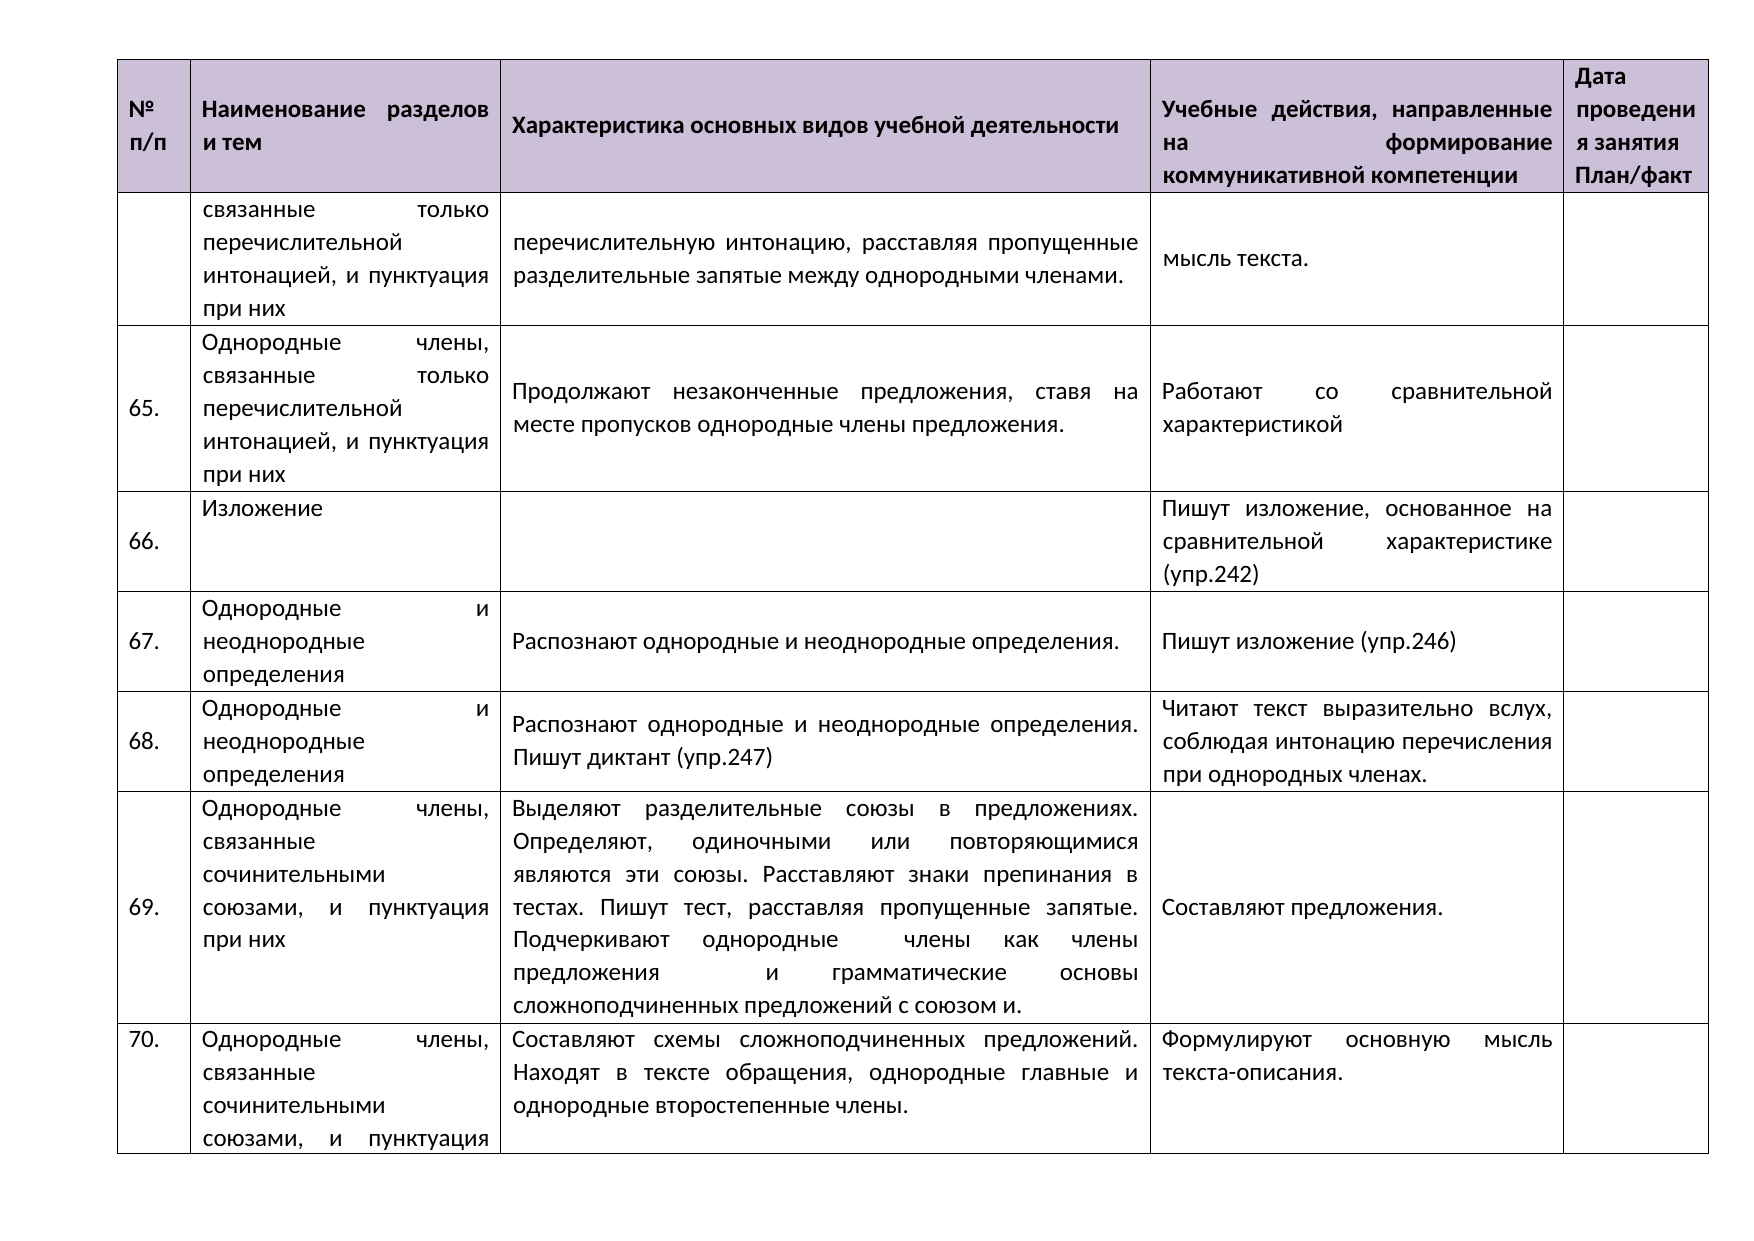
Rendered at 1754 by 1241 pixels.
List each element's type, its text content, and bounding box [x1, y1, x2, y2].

table_cell [118, 592, 190, 691]
table_cell Однородные члены, связанные сочинительными союзами, и пунктуация при них [191, 792, 500, 1023]
table_cell [1564, 326, 1708, 491]
table_cell [1564, 692, 1708, 791]
table_cell Распознают однородные и неоднородные определения. Пишут диктант (упр.247) [501, 692, 1150, 791]
table_cell Читают текст выразительно вслух, соблюдая интонацию перечисления при однородных членах. [1151, 692, 1563, 791]
table_cell Пишут изложение, основанное на сравнительной характеристике (упр.242) [1151, 492, 1563, 591]
table_cell [118, 692, 190, 791]
table_header Характеристика основных видов учебной деятельности [501, 60, 1150, 192]
table_cell [1564, 193, 1708, 325]
table_cell Работают со сравнительной характеристикой [1151, 326, 1563, 491]
table_header Учебные действия, направленные на формирование коммуникативной компетенции [1151, 60, 1563, 192]
table_cell [118, 193, 190, 325]
table_cell [1564, 492, 1708, 591]
table_cell Распознают однородные и неоднородные определения. [501, 592, 1150, 691]
table_cell [1564, 1024, 1708, 1153]
table_cell Однородные члены, связанные сочинительными союзами, и пунктуация при них [191, 1024, 500, 1153]
table_cell [118, 792, 190, 1023]
table_cell Однородные и неоднородные определения [191, 592, 500, 691]
table_header Дата проведения занятия План/факт [1564, 60, 1708, 192]
table_cell Изложение [191, 492, 500, 591]
table_cell Читают и записывают тексты, графически обозначая перечислительную интонацию, расставляя пропущенные разделительные запятые между однородными членами. [501, 193, 1150, 325]
table_cell Однородные члены, связанные только перечислительной интонацией, и пунктуация при них [191, 193, 500, 325]
table_cell Продолжают незаконченные предложения, ставя на месте пропусков однородные члены предложения. [501, 326, 1150, 491]
table_header Наименование разделов и тем [191, 60, 500, 192]
table_cell [118, 1024, 190, 1153]
table_cell Составляют схемы сложноподчиненных предложений. Находят в тексте обращения, однородные главные и однородные второстепенные члены. [501, 1024, 1150, 1153]
table_cell Выделяют разделительные союзы в предложениях. Определяют, одиночными или повторяющимися являются эти союзы. Расставляют знаки препинания в тестах. Пишут тест, расставляя пропущенные запятые. Подчеркивают однородные члены как члены предложения и грамматические основы сложноподчиненных предложений с союзом и. [501, 792, 1150, 1023]
table_cell [118, 492, 190, 591]
table_cell Составляют предложения. [1151, 792, 1563, 1023]
table_cell [118, 326, 190, 491]
table_cell [501, 492, 1150, 591]
table_cell [1564, 792, 1708, 1023]
table_cell Однородные и неоднородные определения [191, 692, 500, 791]
table_cell Письменно формулируют основную мысль текста. [1151, 193, 1563, 325]
table_cell [1564, 592, 1708, 691]
table_cell Пишут изложение (упр.246) [1151, 592, 1563, 691]
table_header № п/п [118, 60, 190, 192]
table_cell Формулируют основную мысль текста-описания. [1151, 1024, 1563, 1153]
table_cell Однородные члены, связанные только перечислительной интонацией, и пунктуация при них [191, 326, 500, 491]
